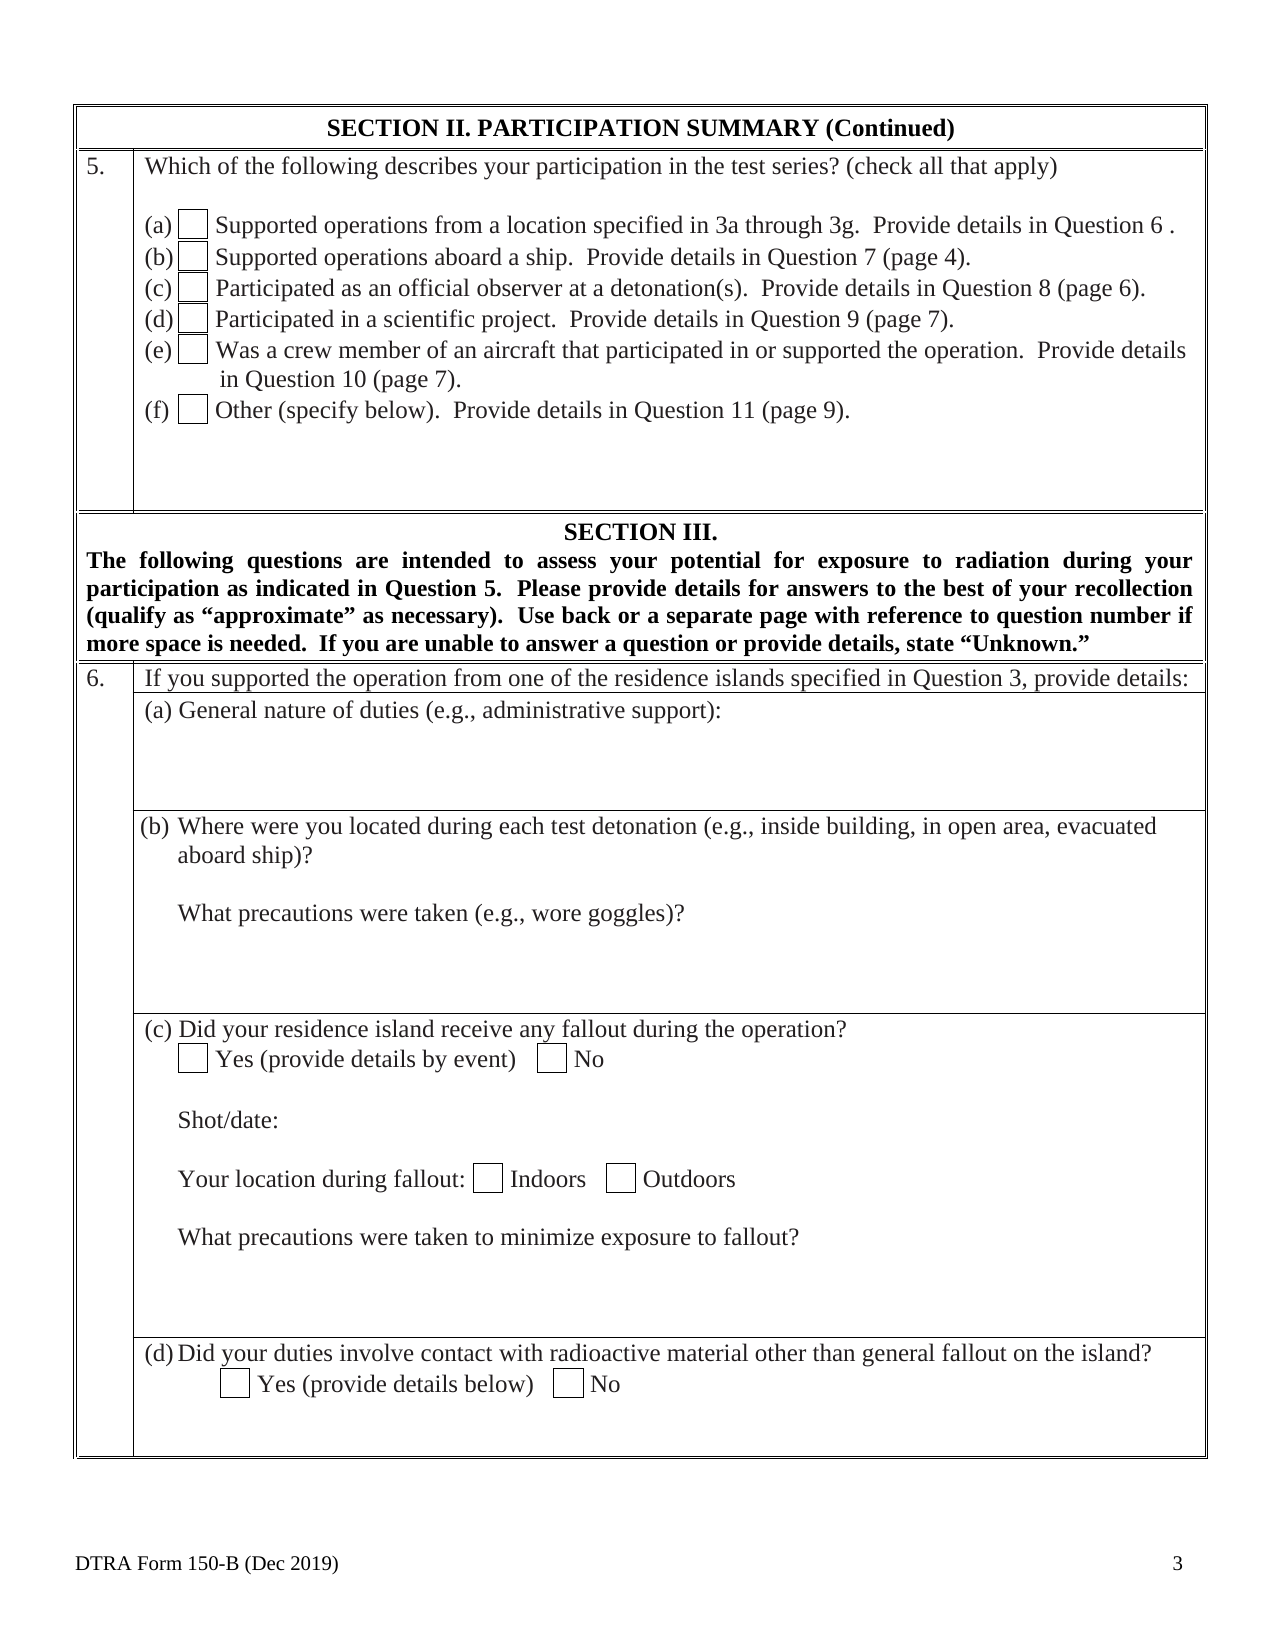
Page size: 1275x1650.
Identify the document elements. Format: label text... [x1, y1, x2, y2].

table_cell (d) Did your duties involve contact with radioactive material other than general fallout on the island? Yes (provide details below) No [134, 1338, 1205, 1456]
table_cell 5. [75, 148, 133, 510]
table_cell (c) Did your residence island receive any fallout during the operation? Yes (provide details by event) No Shot/date: Your location during fallout: Indoors Outdoors What precautions were taken to minimize exposure to fallout? [134, 1014, 1205, 1337]
table_header SECTION II. PARTICIPATION SUMMARY (Continued) [77, 107, 1205, 148]
table_cell If you supported the operation from one of the residence islands specified in Question 3, provide details: [134, 660, 1207, 692]
table_cell SECTION III. The following questions are intended to assess your potential for exposure to radiation during your participation as indicated in Question 5. Please provide details for answers to the best of your recollection (qualify as “approximate” as necessary). Use back or a separate page with reference to question number if more space is needed. If you are unable to answer a question or provide details, state “Unknown.” [75, 510, 1207, 660]
table_cell 6. [75, 660, 133, 1456]
table_cell Which of the following describes your participation in the test series? (check all that apply) (a) Supported operations from a location specified in 3a through 3g. Provide details in Question 6 . (b) Supported operations aboard a ship. Provide details in Question 7 (page 4). (c) Participated as an official observer at a detonation(s). Provide details in Question 8 (page 6). (d) Participated in a scientific project. Provide details in Question 9 (page 7). (e) Was a crew member of an aircraft that participated in or supported the operation. Provide details in Question 10 (page 7). (f) Other (specify below). Provide details in Question 11 (page 9). [134, 148, 1207, 510]
table_cell (b) Where were you located during each test detonation (e.g., inside building, in open area, evacuated aboard ship)? What precautions were taken (e.g., wore goggles)? [134, 811, 1205, 1013]
table_cell (a) General nature of duties (e.g., administrative support): [134, 693, 1205, 810]
